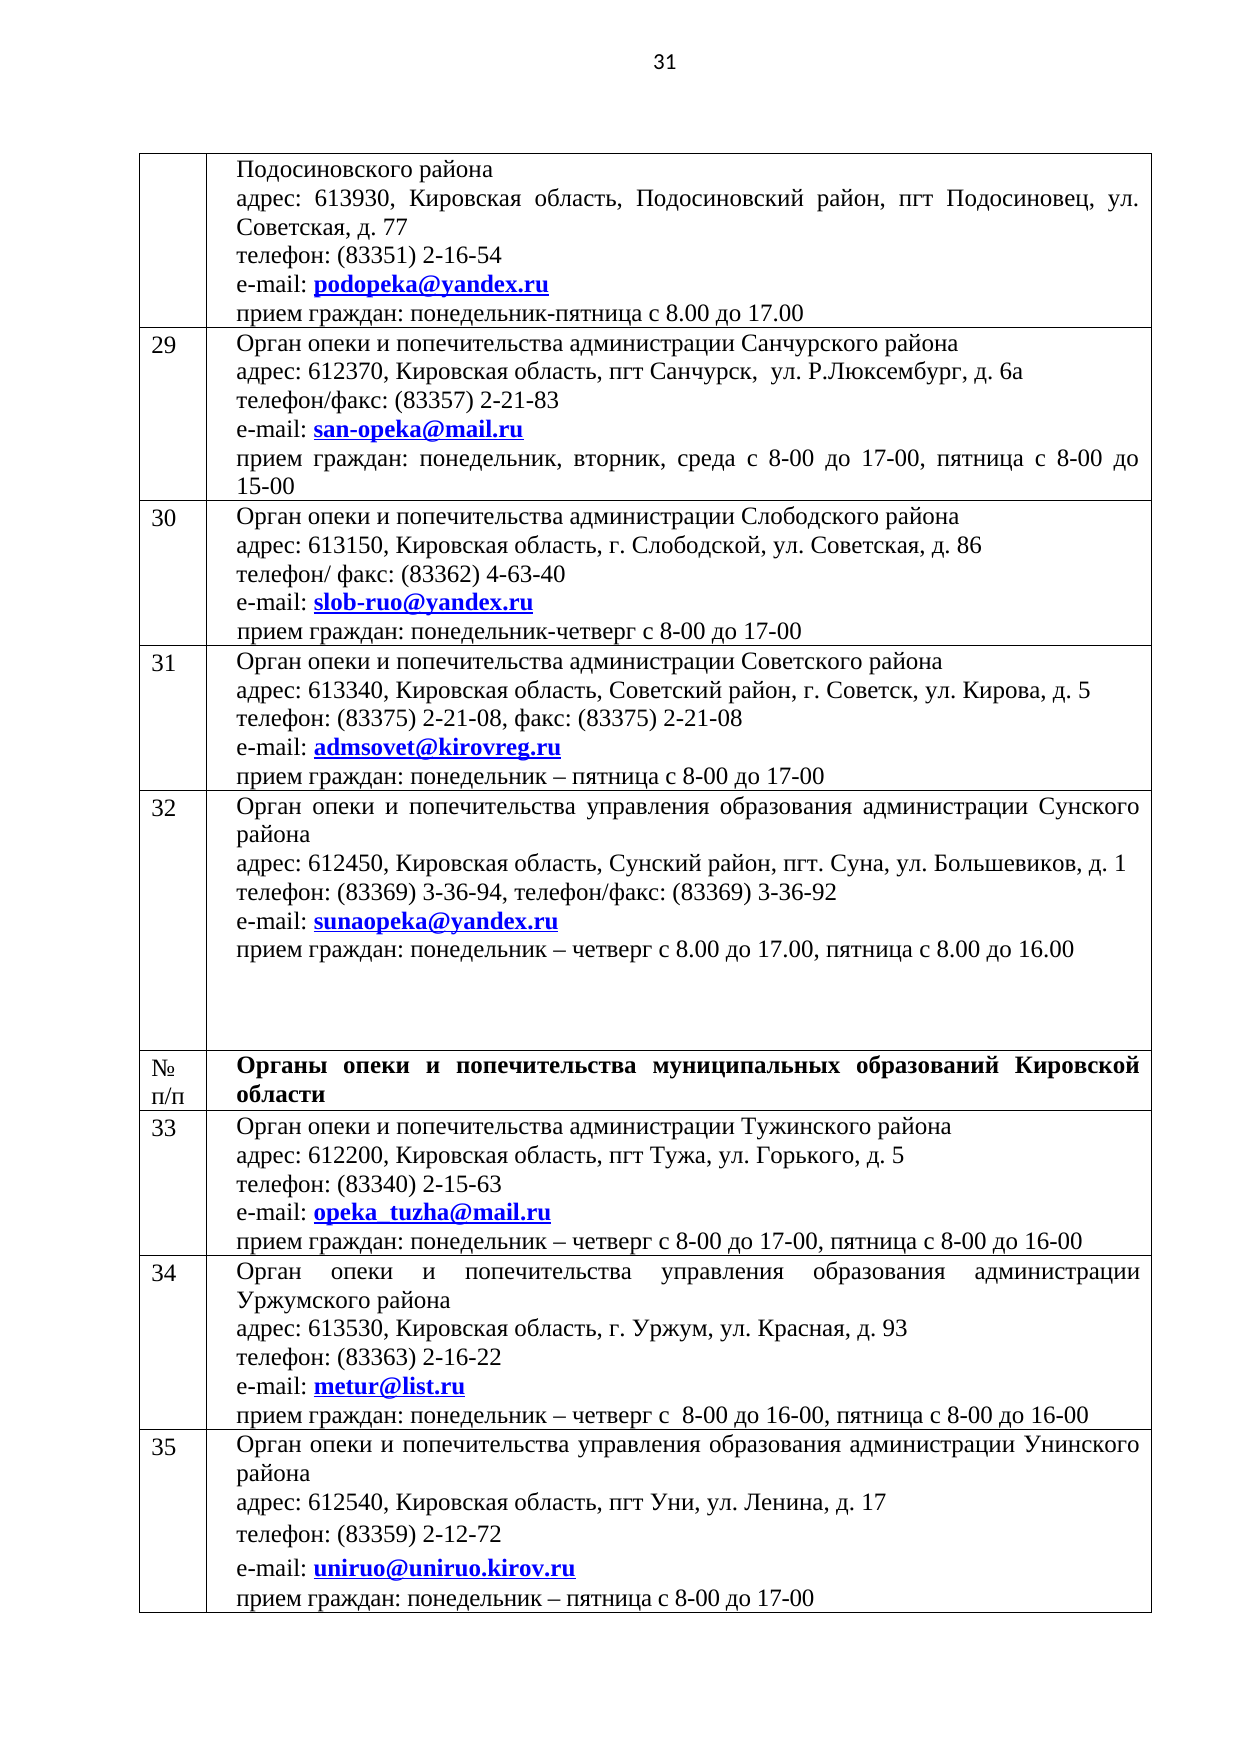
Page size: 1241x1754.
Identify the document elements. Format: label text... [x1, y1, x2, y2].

table_cell 28 [140, 154, 206, 327]
table_cell Орган опеки и попечительства управления образования администрации Сунского района адрес: 612450, Кировская область, Сунский район, пгт. Суна, ул. Большевиков, д. 1 телефон: (83369) 3-36-94, телефон/факс: (83369) 3-36-92 е-mail: sunaopeka@yandex.ru прием граждан: понедельник – четверг с 8.00 до 17.00, пятница с 8.00 до 16.00 [207, 791, 1151, 1049]
table_cell Орган опеки и попечительства управления образования администрации Уржумского района адрес: 613530, Кировская область, г. Уржум, ул. Красная, д. 93 телефон: (83363) 2-16-22 e-mail: metur@list.ru прием граждан: понедельник – четверг с 8-00 до 16-00, пятница с 8-00 до 16-00 [207, 1256, 1151, 1428]
table_cell 30 [140, 501, 206, 645]
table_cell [207, 154, 1151, 327]
table_cell № п/п [140, 1051, 206, 1110]
table_cell Орган опеки и попечительства управления образования администрации Унинского района адрес: 612540, Кировская область, пгт Уни, ул. Ленина, д. 17 телефон: (83359) 2-12-72 e-mail: uniruo@uniruo.kirov.ru прием граждан: понедельник – пятница с 8-00 до 17-00 [207, 1430, 1151, 1612]
table_cell Орган опеки и попечительства администрации Тужинского района адрес: 612200, Кировская область, пгт Тужа, ул. Горького, д. 5 телефон: (83340) 2-15-63 e-mail: opeka_tuzha@mail.ru прием граждан: понедельник – четверг с 8-00 до 17-00, пятница с 8-00 до 16-00 [207, 1111, 1151, 1255]
table_cell 34 [140, 1256, 206, 1428]
table_cell Орган опеки и попечительства администрации Слободского района адрес: 613150, Кировская область, г. Слободской, ул. Советская, д. 86 телефон/ факс: (83362) 4-63-40 e-mail: slob-ruo@yandex.ru прием граждан: понедельник-четверг с 8-00 до 17-00 [207, 501, 1151, 645]
table_cell 33 [140, 1111, 206, 1255]
table_cell 31 [140, 646, 206, 790]
table_cell Орган опеки и попечительства администрации Санчурского района адрес: 612370, Кировская область, пгт Санчурск, ул. Р.Люксембург, д. 6а телефон/факс: (83357) 2-21-83 e-mail: san-opeka@mail.ru прием граждан: понедельник, вторник, среда с 8-00 до 17-00, пятница с 8-00 до 15-00 [207, 328, 1151, 500]
table_cell 32 [140, 791, 206, 1049]
table_cell 35 [140, 1430, 206, 1612]
table_cell 29 [140, 328, 206, 500]
table_cell Органы опеки и попечительства муниципальных образований Кировской области [207, 1051, 1151, 1110]
table_cell Орган опеки и попечительства администрации Советского района адрес: 613340, Кировская область, Советский район, г. Советск, ул. Кирова, д. 5 телефон: (83375) 2-21-08, факс: (83375) 2-21-08 e-mail: admsovet@kirovreg.ru прием граждан: понедельник – пятница с 8-00 до 17-00 [207, 646, 1151, 790]
